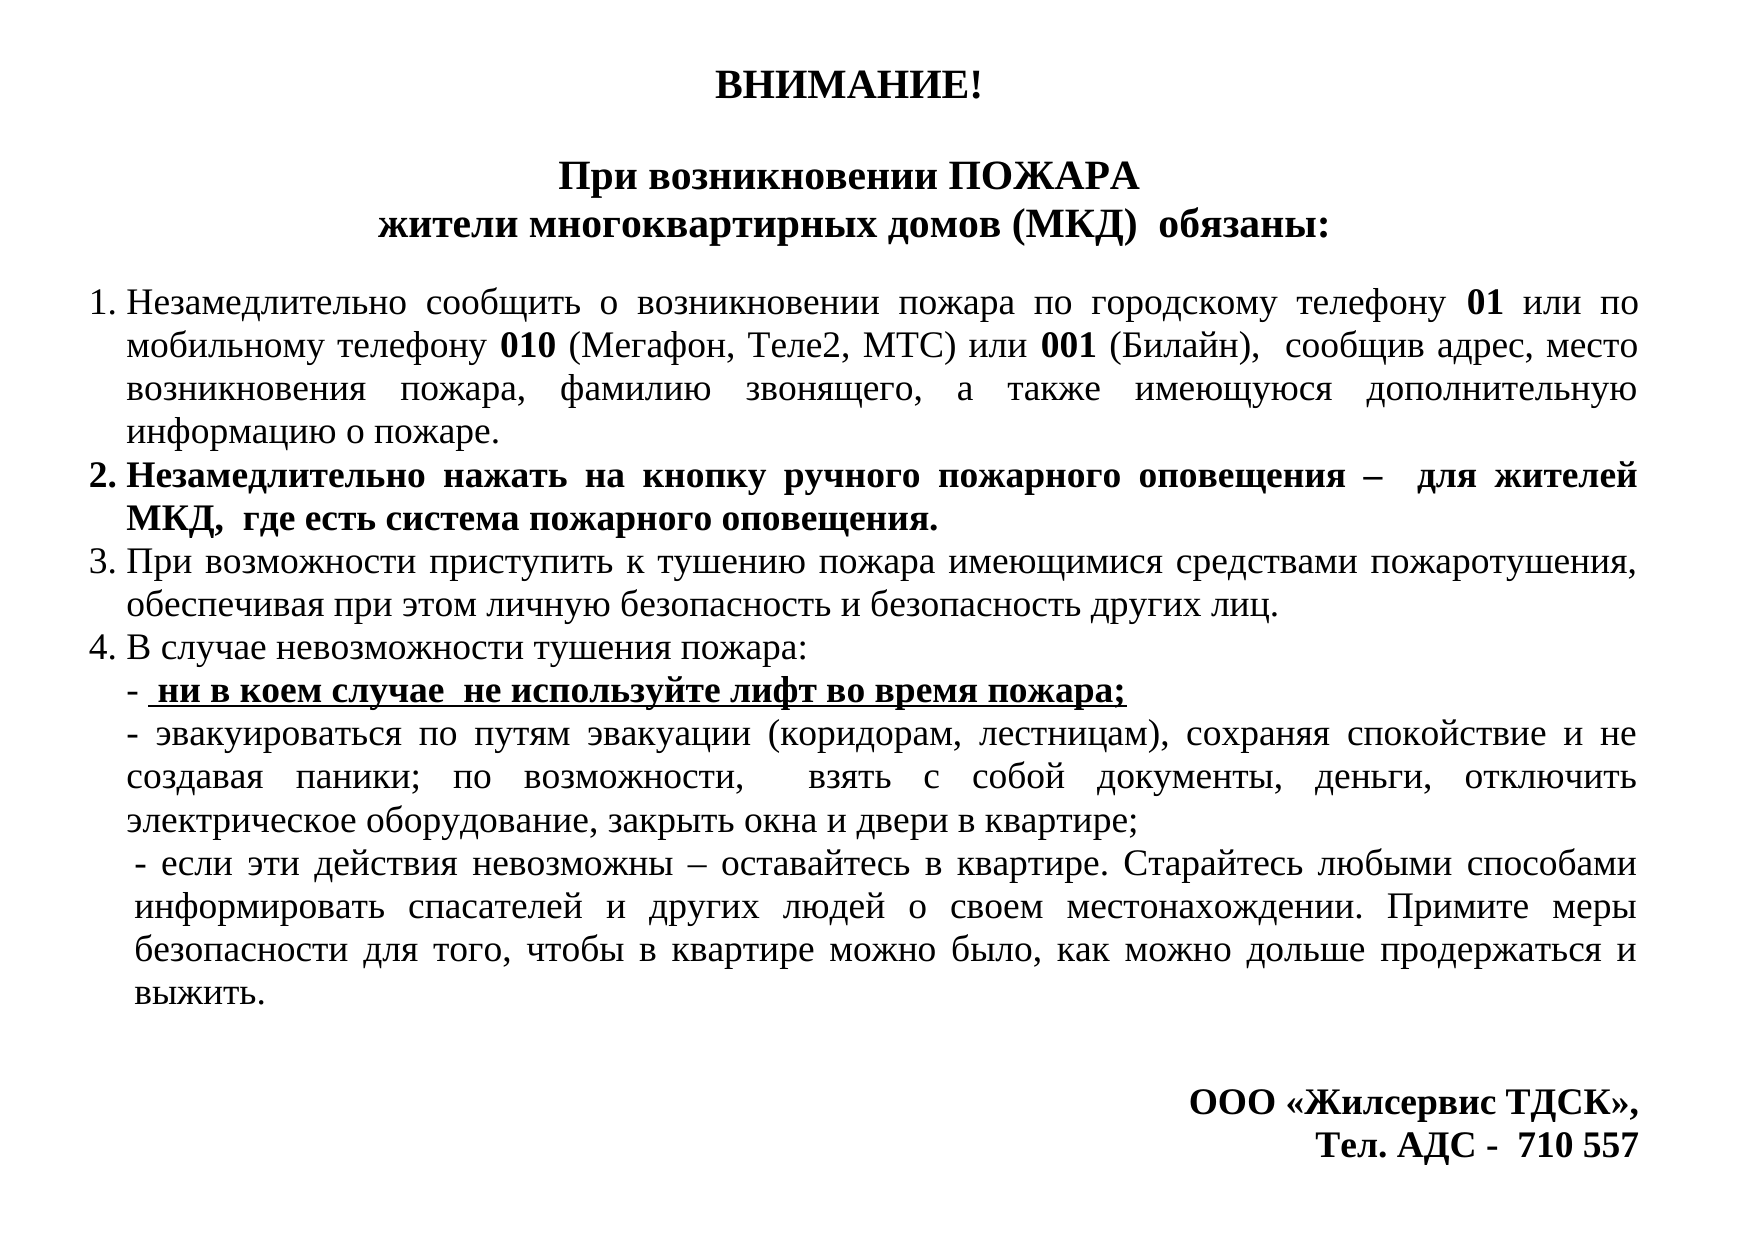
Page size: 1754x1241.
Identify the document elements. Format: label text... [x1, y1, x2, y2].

list В случае невозможности тушения пожара: [89, 624, 1639, 668]
text ВНИМАНИЕ! [59, 59, 1639, 107]
list - эвакуироваться по путям эвакуации (коридорам, лестницам), сохраняя спокойствие и не создавая паники; по возможности, взять с собой документы, деньги, отключить электрическое оборудование, закрыть окна и двери в квартире; [126, 711, 1639, 840]
text При возникновении ПОЖАРА [59, 150, 1639, 198]
text - если эти действия невозможны – оставайтесь в квартире. Старайтесь любыми способами информировать спасателей и других людей о своем местонахождении. Примите меры безопасности для того, чтобы в квартире можно было, как можно дольше продержаться и выжить. [134, 840, 1639, 1013]
list Незамедлительно нажать на кнопку ручного пожарного оповещения – для жителей МКД, где есть система пожарного оповещения. [89, 452, 1639, 538]
list При возможности приступить к тушению пожара имеющимися средствами пожаротушения, обеспечивая при этом личную безопасность и безопасность других лиц. [89, 538, 1639, 624]
text жители многоквартирных домов (МКД) обязаны: [59, 198, 1639, 246]
list Незамедлительно сообщить о возникновении пожара по городскому телефону 01 или по мобильному телефону 010 (Мегафон, Теле2, МТС) или 001 (Билайн), сообщив адрес, место возникновения пожара, фамилию звонящего, а также имеющуюся дополнительную информацию о пожаре. [89, 279, 1639, 452]
text ООО «Жилсервис ТДСК», [59, 1080, 1639, 1123]
list - ни в коем случае не используйте лифт во время пожара; [126, 668, 1639, 711]
text Тел. АДС - 710 557 [59, 1123, 1639, 1166]
